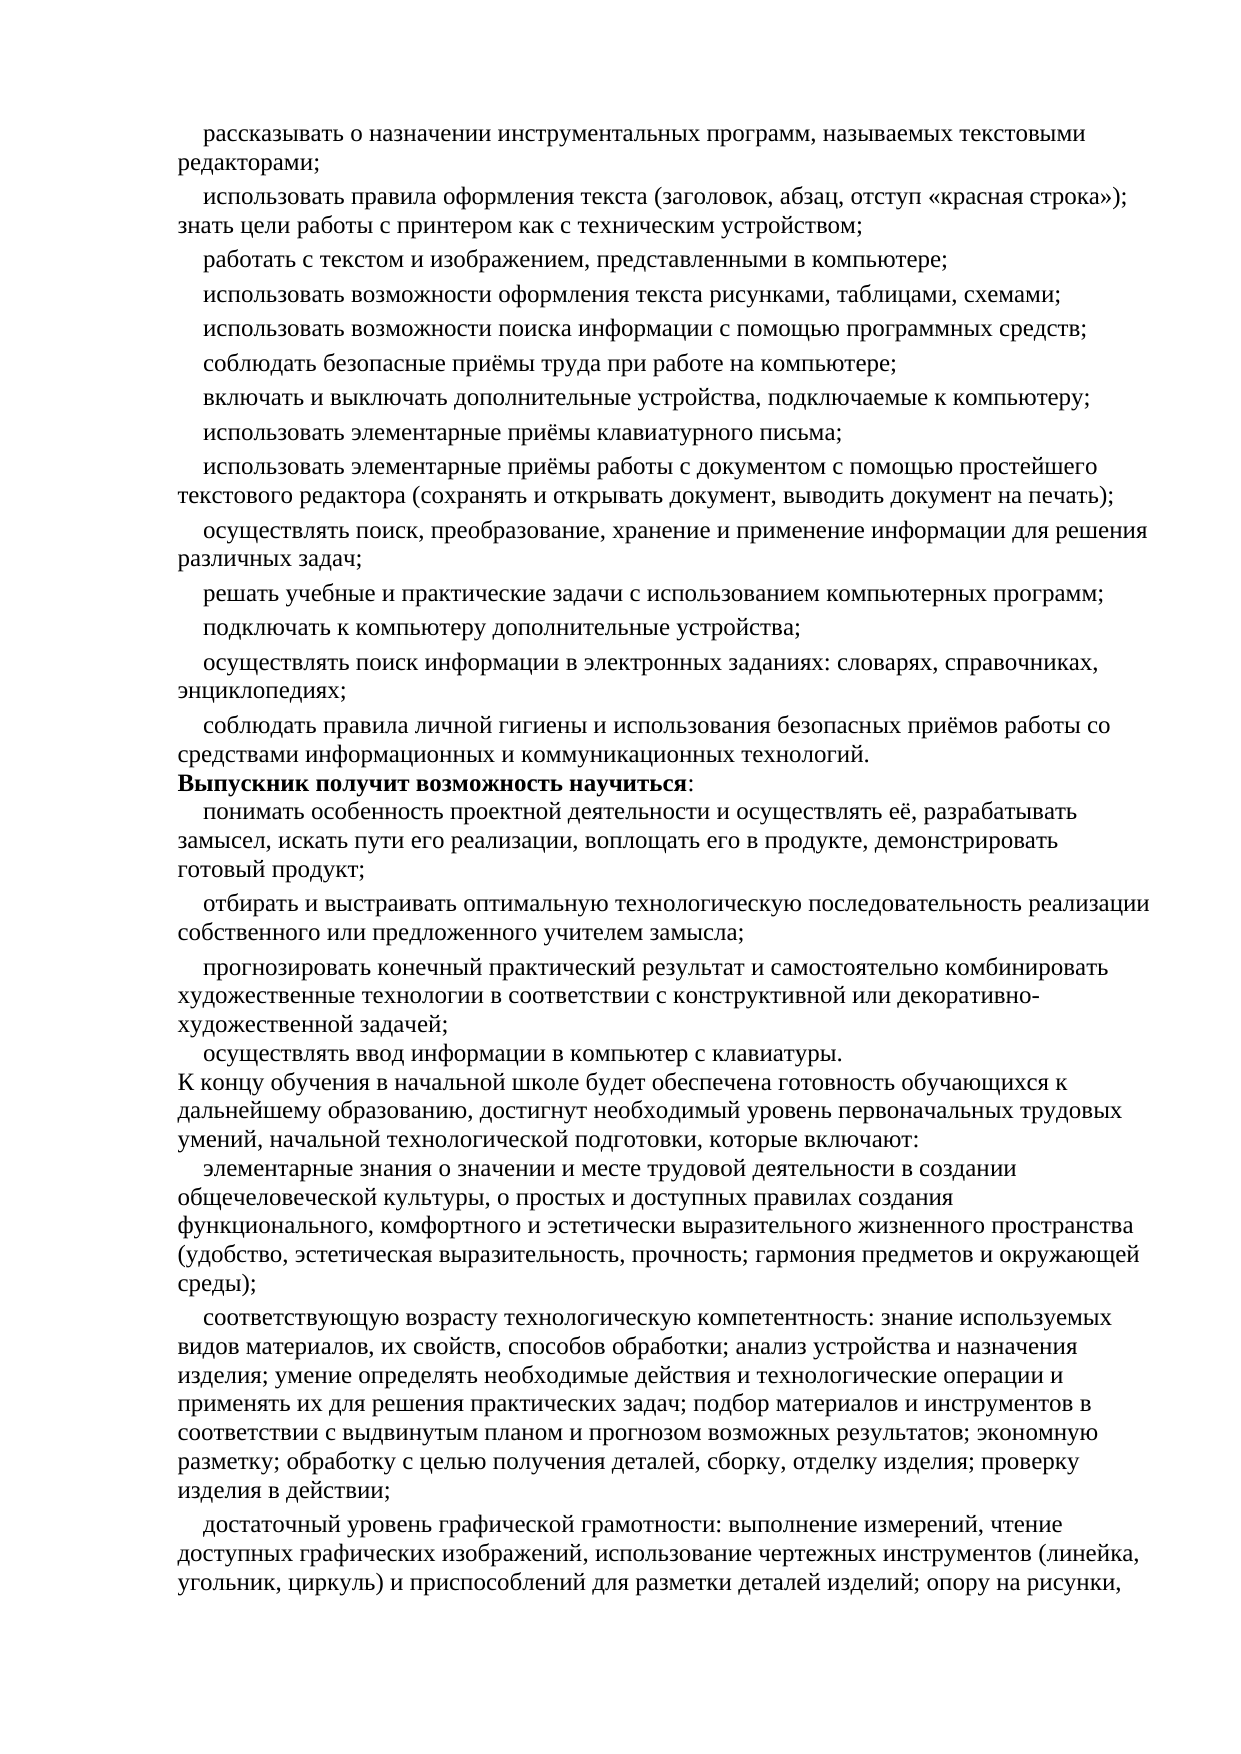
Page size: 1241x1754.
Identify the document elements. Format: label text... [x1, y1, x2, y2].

text  соблюдать безопасные приёмы труда при работе на компьютере; [177, 348, 1152, 377]
text  использовать возможности оформления текста рисунками, таблицами, схемами; [177, 279, 1152, 308]
text  элементарные знания о значении и месте трудовой деятельности в создании общечеловеческой культуры, о простых и доступных правилах создания функционального, комфортного и эстетически выразительного жизненного пространства (удобство, эстетическая выразительность, прочность; гармония предметов и окружающей среды); [177, 1153, 1152, 1297]
text  соответствующую возрасту технологическую компетентность: знание используемых видов материалов, их свойств, способов обработки; анализ устройства и назначения изделия; умение определять необходимые действия и технологические операции и применять их для решения практических задач; подбор материалов и инструментов в соответствии с выдвинутым планом и прогнозом возможных результатов; экономную разметку; обработку с целью получения деталей, сборку, отделку изделия; проверку изделия в действии; [177, 1302, 1152, 1503]
text  использовать элементарные приёмы клавиатурного письма; [177, 417, 1152, 446]
text  использовать элементарные приёмы работы с документом с помощью простейшего текстового редактора (сохранять и открывать документ, выводить документ на печать); [177, 451, 1152, 509]
text  осуществлять поиск, преобразование, хранение и применение информации для решения различных задач; [177, 515, 1152, 572]
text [177, 1509, 1152, 1596]
text  включать и выключать дополнительные устройства, подключаемые к компьютеру; [177, 382, 1152, 411]
text Выпускник получит возможность научиться: [177, 768, 1152, 796]
text  рассказывать о назначении инструментальных программ, называемых текстовыми редакторами; [177, 118, 1152, 176]
text  использовать правила оформления текста (заголовок, абзац, отступ «красная строка»); знать цели работы с принтером как с техническим устройством; [177, 181, 1152, 239]
text  понимать особенность проектной деятельности и осуществлять её, разрабатывать замысел, искать пути его реализации, воплощать его в продукте, демонстрировать готовый продукт; [177, 796, 1152, 883]
text  подключать к компьютеру дополнительные устройства; [177, 612, 1152, 641]
text  прогнозировать конечный практический результат и самостоятельно комбинировать художественные технологии в соответствии с конструктивной или декоративно-художественной задачей; [177, 952, 1152, 1038]
text  осуществлять ввод информации в компьютер с клавиатуры. [177, 1038, 1152, 1067]
text  использовать возможности поиска информации с помощью программных средств; [177, 313, 1152, 342]
text  осуществлять поиск информации в электронных заданиях: словарях, справочниках, энциклопедиях; [177, 647, 1152, 704]
text  работать с текстом и изображением, представленными в компьютере; [177, 244, 1152, 273]
text К концу обучения в начальной школе будет обеспечена готовность обучающихся к дальнейшему образованию, достигнут необходимый уровень первоначальных трудовых умений, начальной технологической подготовки, которые включают: [177, 1067, 1152, 1153]
text  решать учебные и практические задачи с использованием компьютерных программ; [177, 578, 1152, 607]
text  соблюдать правила личной гигиены и использования безопасных приёмов работы со средствами информационных и коммуникационных технологий. [177, 710, 1152, 768]
text  отбирать и выстраивать оптимальную технологическую последовательность реализации собственного или предложенного учителем замысла; [177, 888, 1152, 946]
